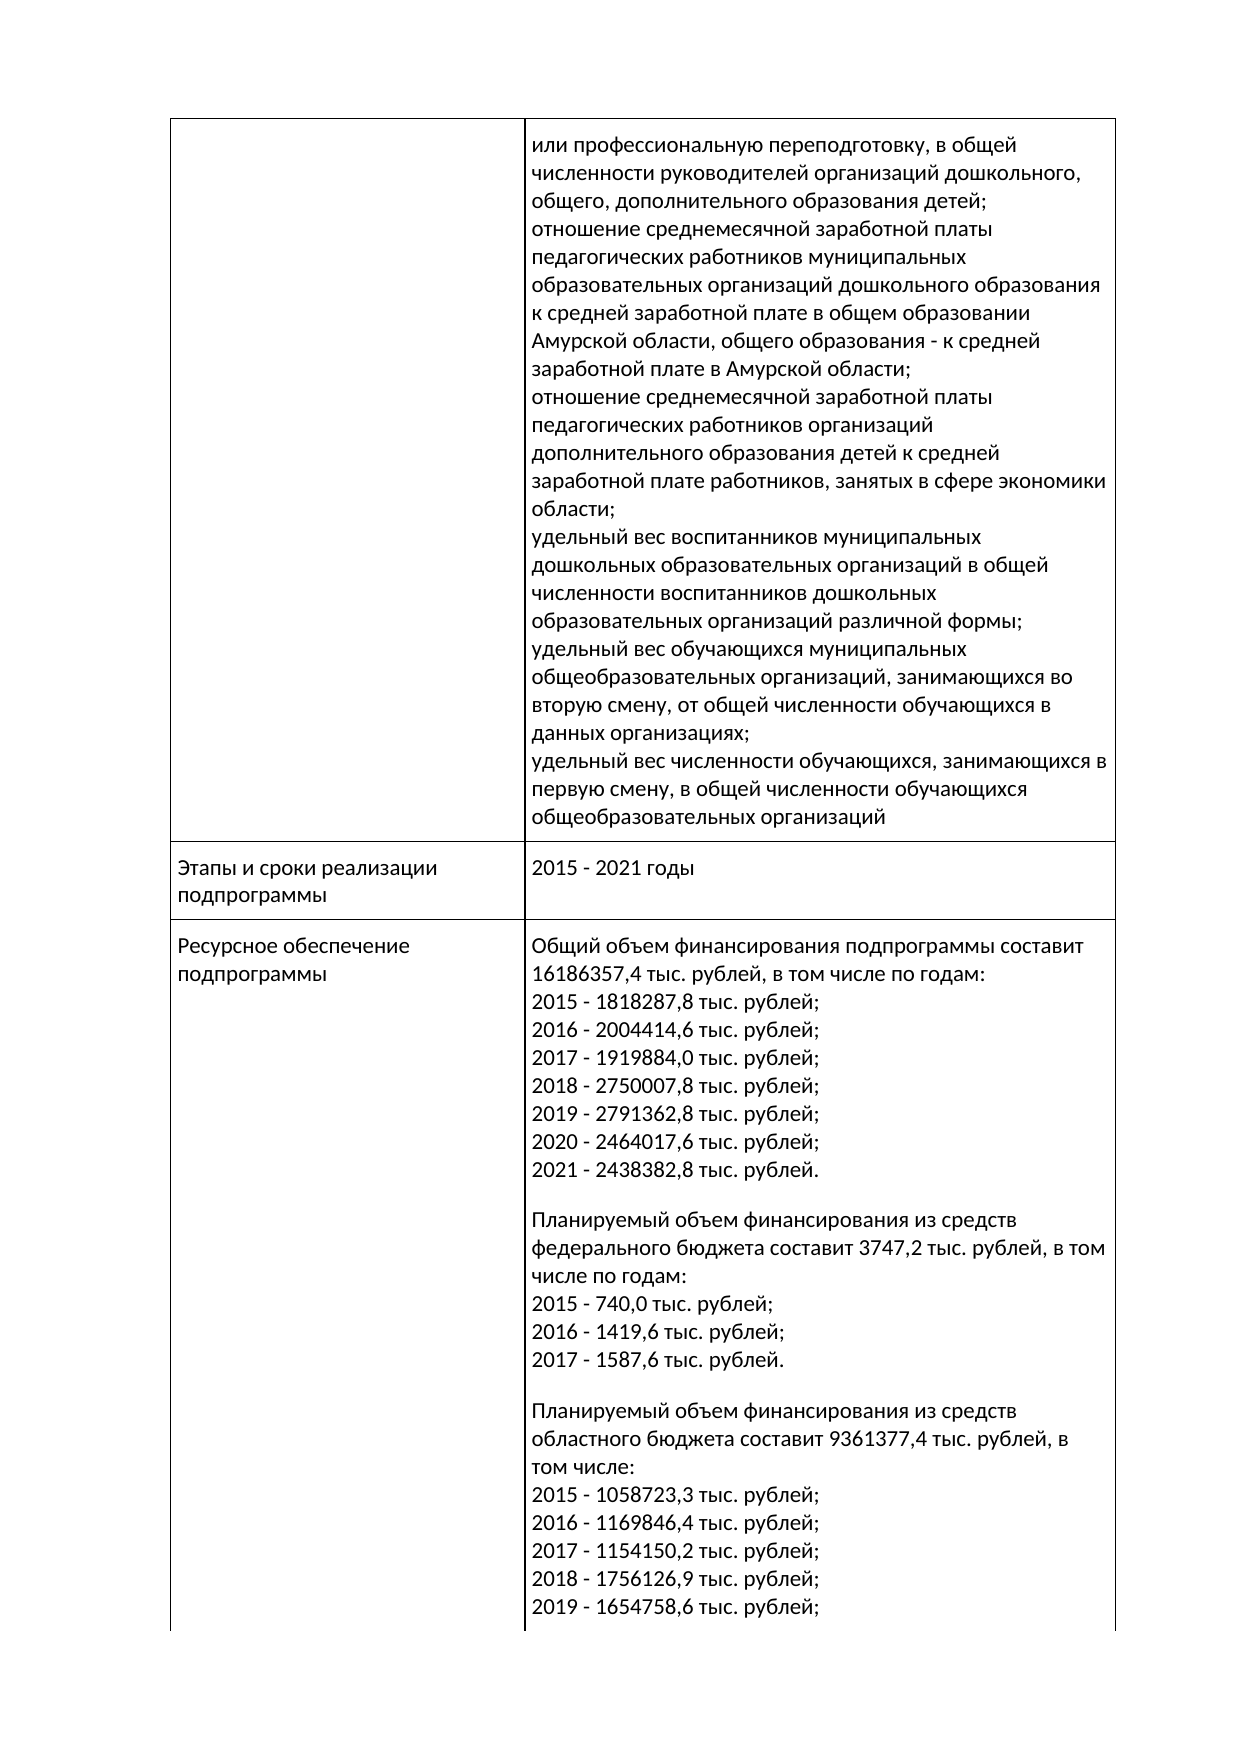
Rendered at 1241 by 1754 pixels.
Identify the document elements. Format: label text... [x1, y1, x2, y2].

table_cell Планируемый объем финансирования из средств федерального бюджета составит 3747,2 тыс. рублей, в том числе по годам: 2015 - 740,0 тыс. рублей; 2016 - 1419,6 тыс. рублей; 2017 - 1587,6 тыс. рублей. [526, 1194, 1115, 1384]
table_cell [526, 119, 1115, 841]
table_cell Общий объем финансирования подпрограммы составит 16186357,4 тыс. рублей, в том числе по годам: 2015 - 1818287,8 тыс. рублей; 2016 - 2004414,6 тыс. рублей; 2017 - 1919884,0 тыс. рублей; 2018 - 2750007,8 тыс. рублей; 2019 - 2791362,8 тыс. рублей; 2020 - 2464017,6 тыс. рублей; 2021 - 2438382,8 тыс. рублей. [526, 920, 1115, 1194]
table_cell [171, 119, 524, 841]
table_cell Этапы и сроки реализации подпрограммы [171, 842, 524, 919]
table_cell Ресурсное обеспечение подпрограммы [171, 920, 524, 1631]
table_cell 2015 - 2021 годы [526, 842, 1115, 919]
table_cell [526, 1384, 1115, 1631]
